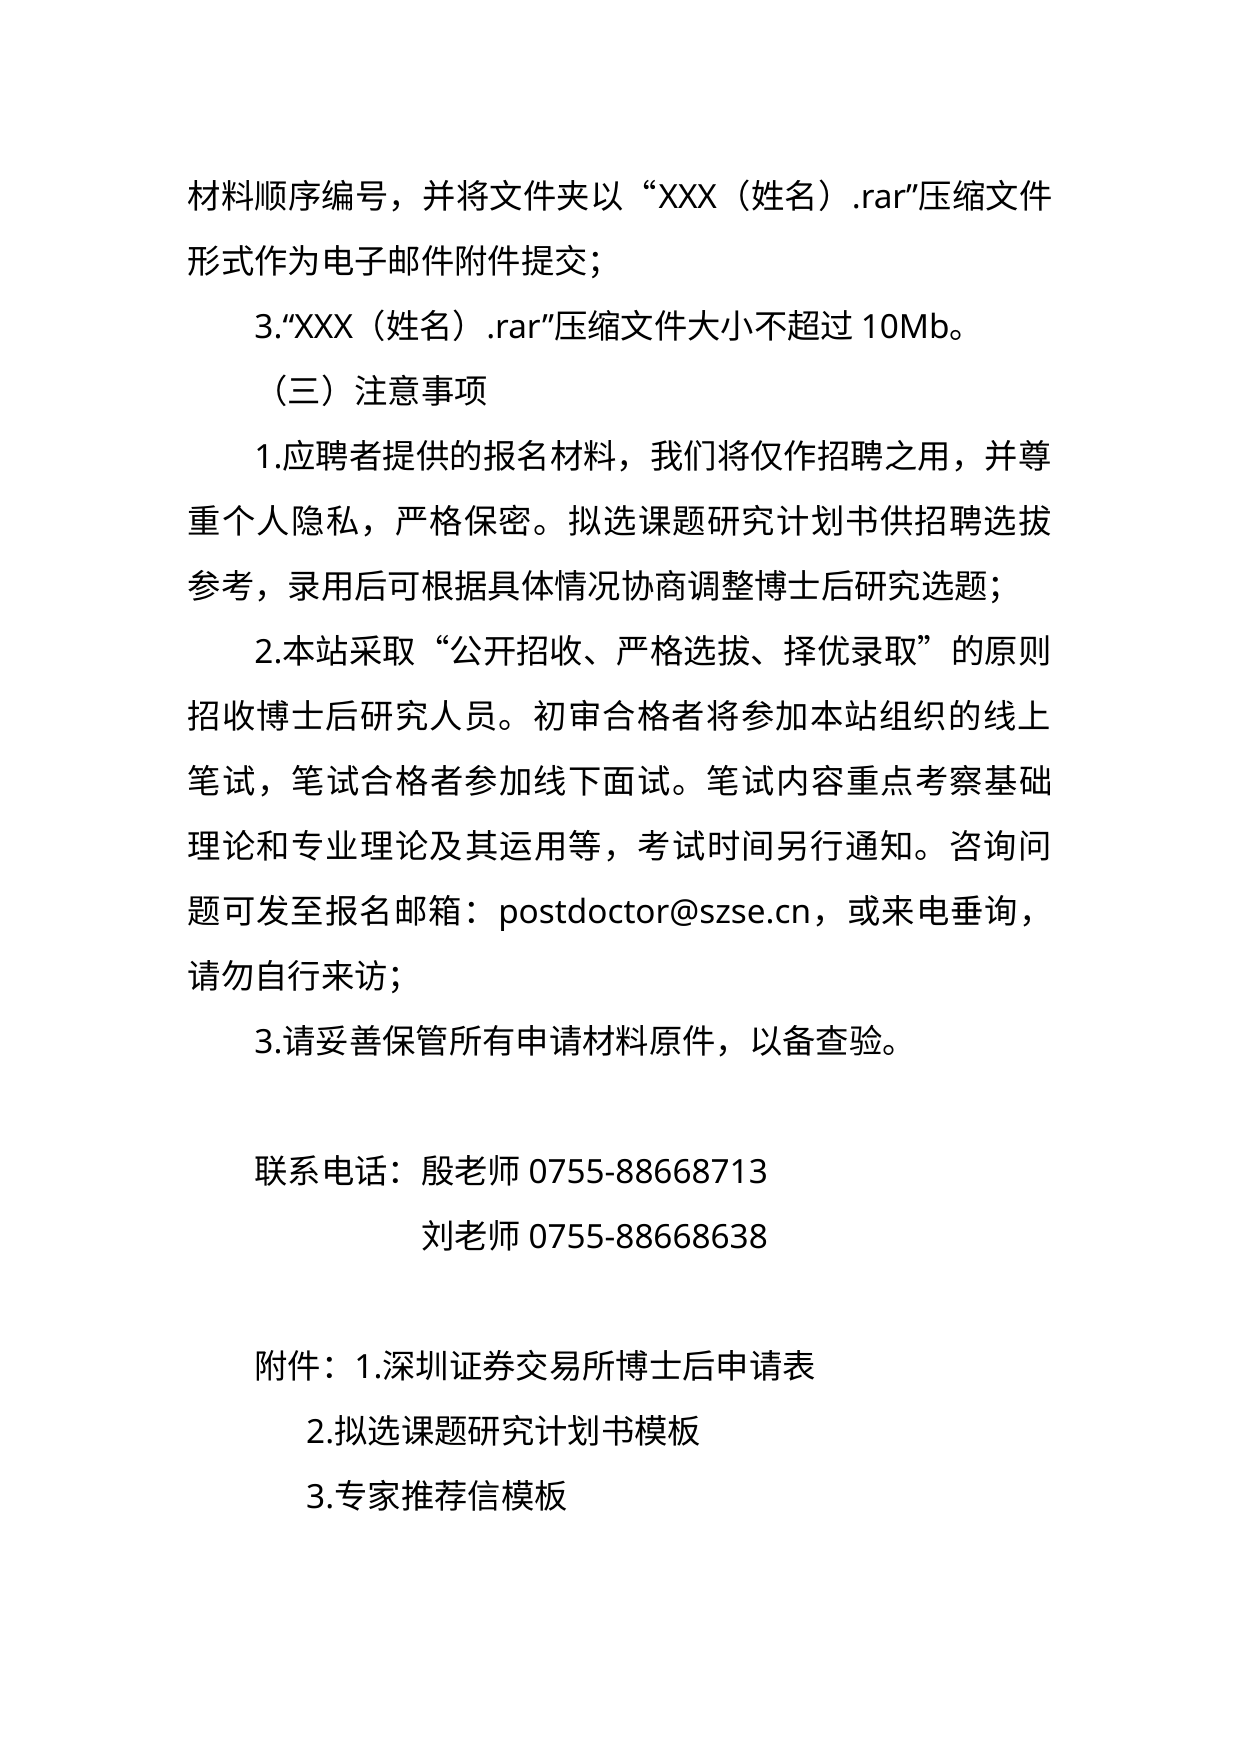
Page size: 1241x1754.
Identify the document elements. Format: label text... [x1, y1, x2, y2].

text 3.“XXX（姓名）.rar”压缩文件大小不超过10Mb。 [187, 292, 1053, 357]
text 附件：1.深圳证券交易所博士后申请表 [187, 1332, 1053, 1397]
text 刘老师 0755-88668638 [187, 1202, 1053, 1267]
text 联系电话：殷老师 0755-88668713 [187, 1137, 1053, 1202]
text 3.请妥善保管所有申请材料原件，以备查验。 [187, 1007, 1053, 1072]
text 3.专家推荐信模板 [187, 1462, 1053, 1527]
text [187, 162, 1053, 292]
text 1.应聘者提供的报名材料，我们将仅作招聘之用，并尊重个人隐私，严格保密。拟选课题研究计划书供招聘选拔参考，录用后可根据具体情况协商调整博士后研究选题； [187, 422, 1053, 617]
text （三）注意事项 [187, 357, 1053, 422]
text 2.本站采取“公开招收、严格选拔、择优录取”的原则招收博士后研究人员。初审合格者将参加本站组织的线上笔试，笔试合格者参加线下面试。笔试内容重点考察基础理论和专业理论及其运用等，考试时间另行通知。咨询问题可发至报名邮箱：postdoctor@szse.cn，或来电垂询，请勿自行来访； [187, 617, 1053, 1007]
text 2.拟选课题研究计划书模板 [187, 1397, 1053, 1462]
